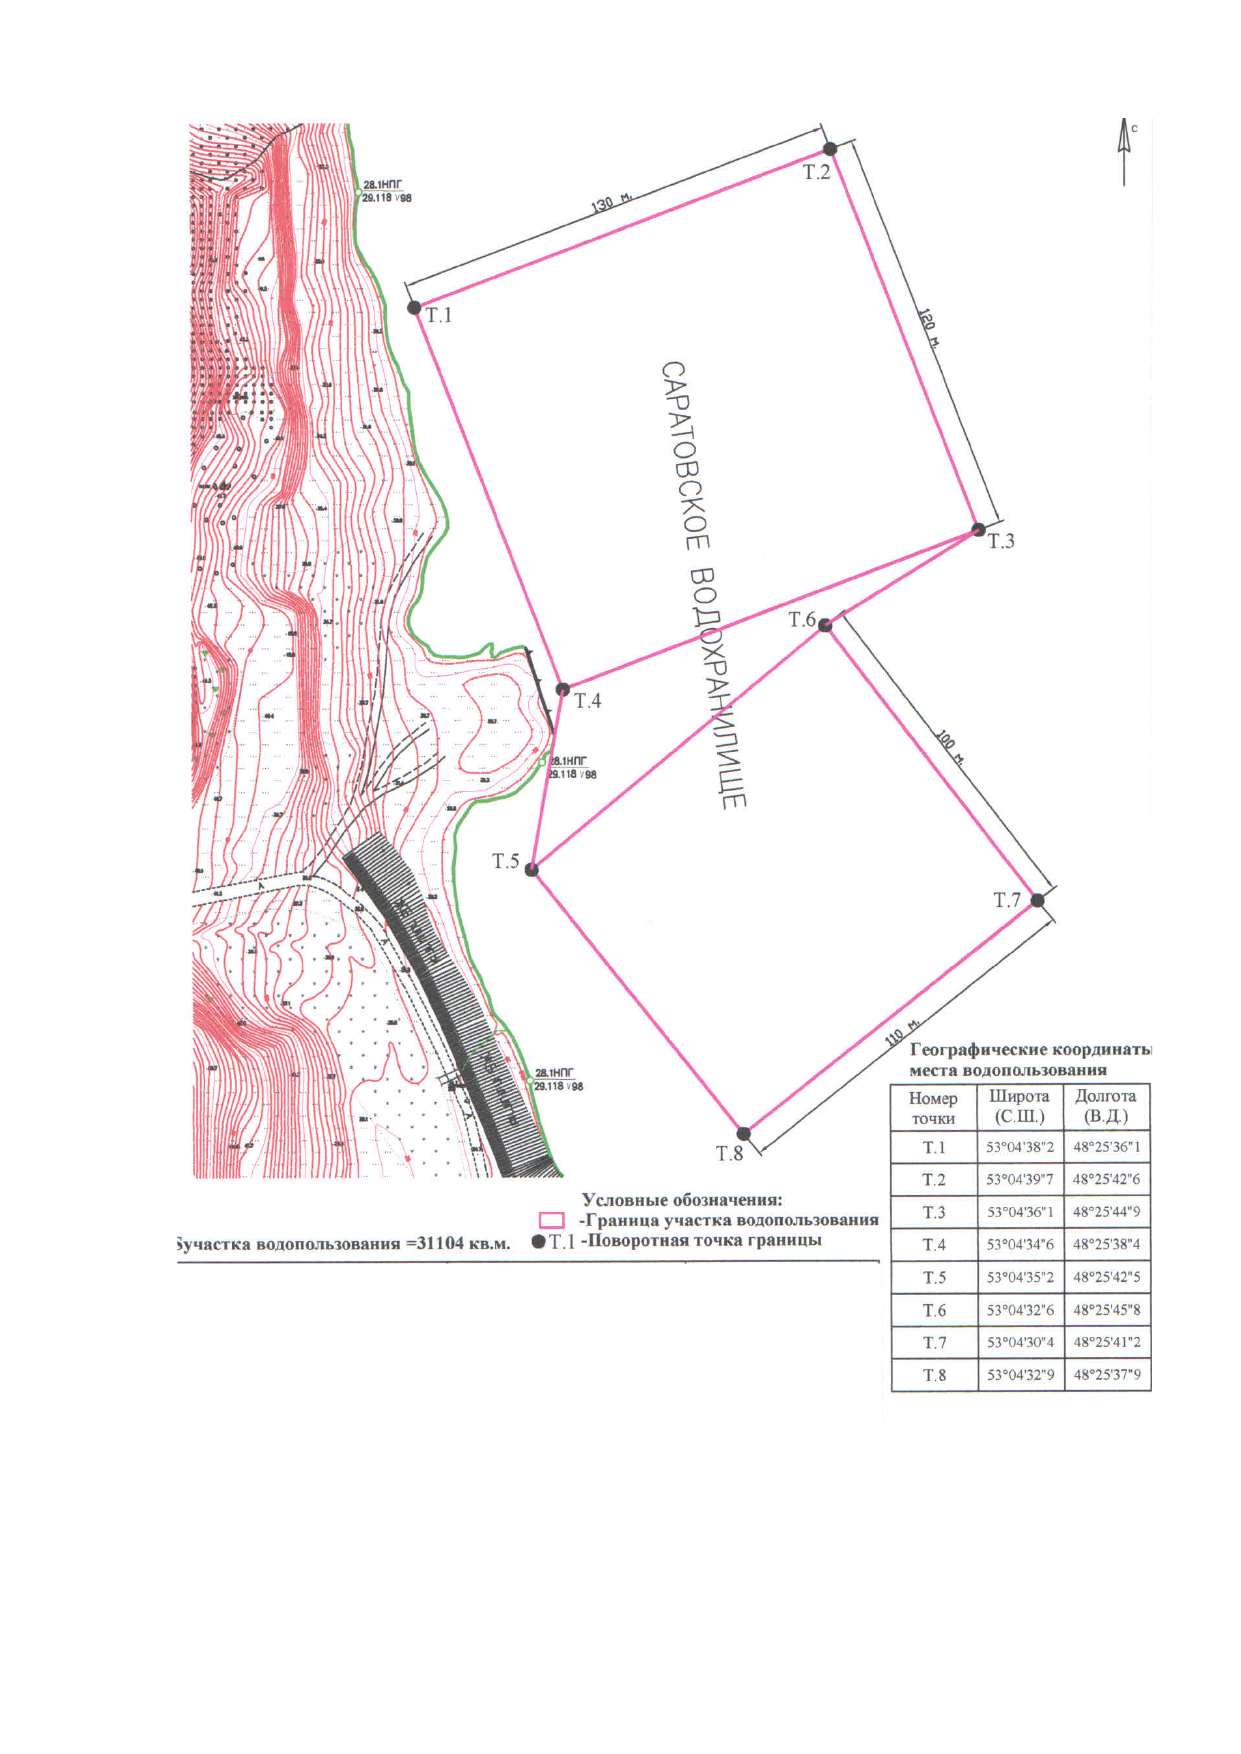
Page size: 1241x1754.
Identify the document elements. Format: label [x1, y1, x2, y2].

picture [177, 118, 1153, 1425]
